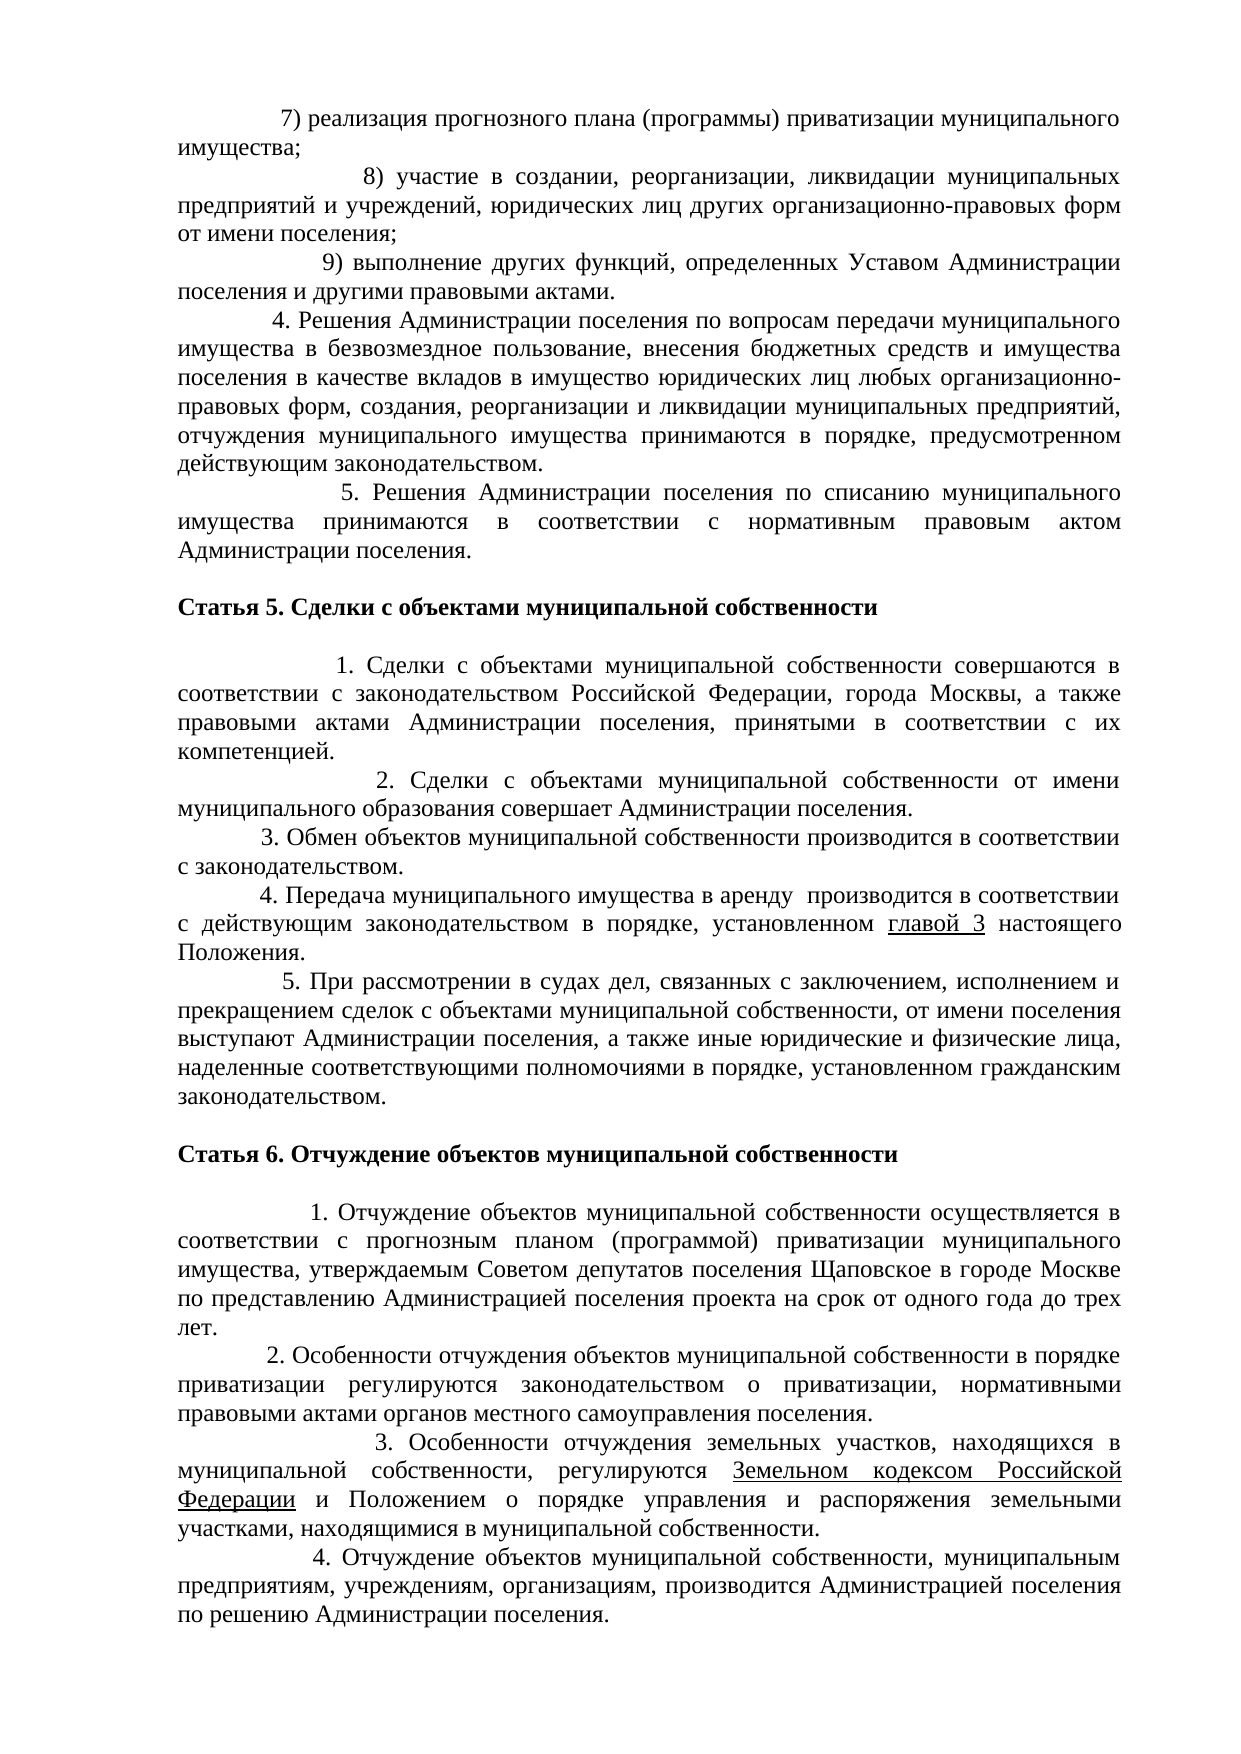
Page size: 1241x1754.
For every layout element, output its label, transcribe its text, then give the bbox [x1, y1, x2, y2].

text 9) выполнение других функций, определенных Уставом Администрации поселения и другими правовыми актами. [177, 247, 1122, 305]
text 1. Сделки с объектами муниципальной собственности совершаются в соответствии с законодательством Российской Федерации, города Москвы, а также правовыми актами Администрации поселения, принятыми в соответствии с их компетенцией. [177, 650, 1122, 765]
text 5. Решения Администрации поселения по списанию муниципального имущества принимаются в соответствии с нормативным правовым актом Администрации поселения. [177, 477, 1122, 563]
text 4. Передача муниципального имущества в аренду производится в соответствии с действующим законодательством в порядке, установленном главой 3 настоящего Положения. [177, 880, 1122, 966]
text 3. Обмен объектов муниципальной собственности производится в соответствии с законодательством. [177, 822, 1122, 880]
text 7) реализация прогнозного плана (программы) приватизации муниципального имущества; [177, 103, 1122, 161]
text Статья 6. Отчуждение объектов муниципальной собственности [177, 1139, 1122, 1168]
text Статья 5. Сделки с объектами муниципальной собственности [177, 563, 1122, 621]
text 1. Отчуждение объектов муниципальной собственности осуществляется в соответствии с прогнозным планом (программой) приватизации муниципального имущества, утверждаемым Советом депутатов поселения Щаповское в городе Москве по представлению Администрацией поселения проекта на срок от одного года до трех лет. [177, 1197, 1122, 1341]
text 3. Особенности отчуждения земельных участков, находящихся в муниципальной собственности, регулируются Земельном кодексом Российской Федерации и Положением о порядке управления и распоряжения земельными участками, находящимися в муниципальной собственности. [177, 1427, 1122, 1542]
text 4. Отчуждение объектов муниципальной собственности, муниципальным предприятиям, учреждениям, организациям, производится Администрацией поселения по решению Администрации поселения. [177, 1542, 1122, 1628]
text 8) участие в создании, реорганизации, ликвидации муниципальных предприятий и учреждений, юридических лиц других организационно-правовых форм от имени поселения; [177, 161, 1122, 247]
text 5. При рассмотрении в судах дел, связанных с заключением, исполнением и прекращением сделок с объектами муниципальной собственности, от имени поселения выступают Администрации поселения, а также иные юридические и физические лица, наделенные соответствующими полномочиями в порядке, установленном гражданским законодательством. [177, 966, 1122, 1110]
text 4. Решения Администрации поселения по вопросам передачи муниципального имущества в безвозмездное пользование, внесения бюджетных средств и имущества поселения в качестве вкладов в имущество юридических лиц любых организационно-правовых форм, создания, реорганизации и ликвидации муниципальных предприятий, отчуждения муниципального имущества принимаются в порядке, предусмотренном действующим законодательством. [177, 305, 1122, 477]
text 2. Сделки с объектами муниципальной собственности от имени муниципального образования совершает Администрации поселения. [177, 765, 1122, 822]
text 2. Особенности отчуждения объектов муниципальной собственности в порядке приватизации регулируются законодательством о приватизации, нормативными правовыми актами органов местного самоуправления поселения. [177, 1341, 1122, 1427]
